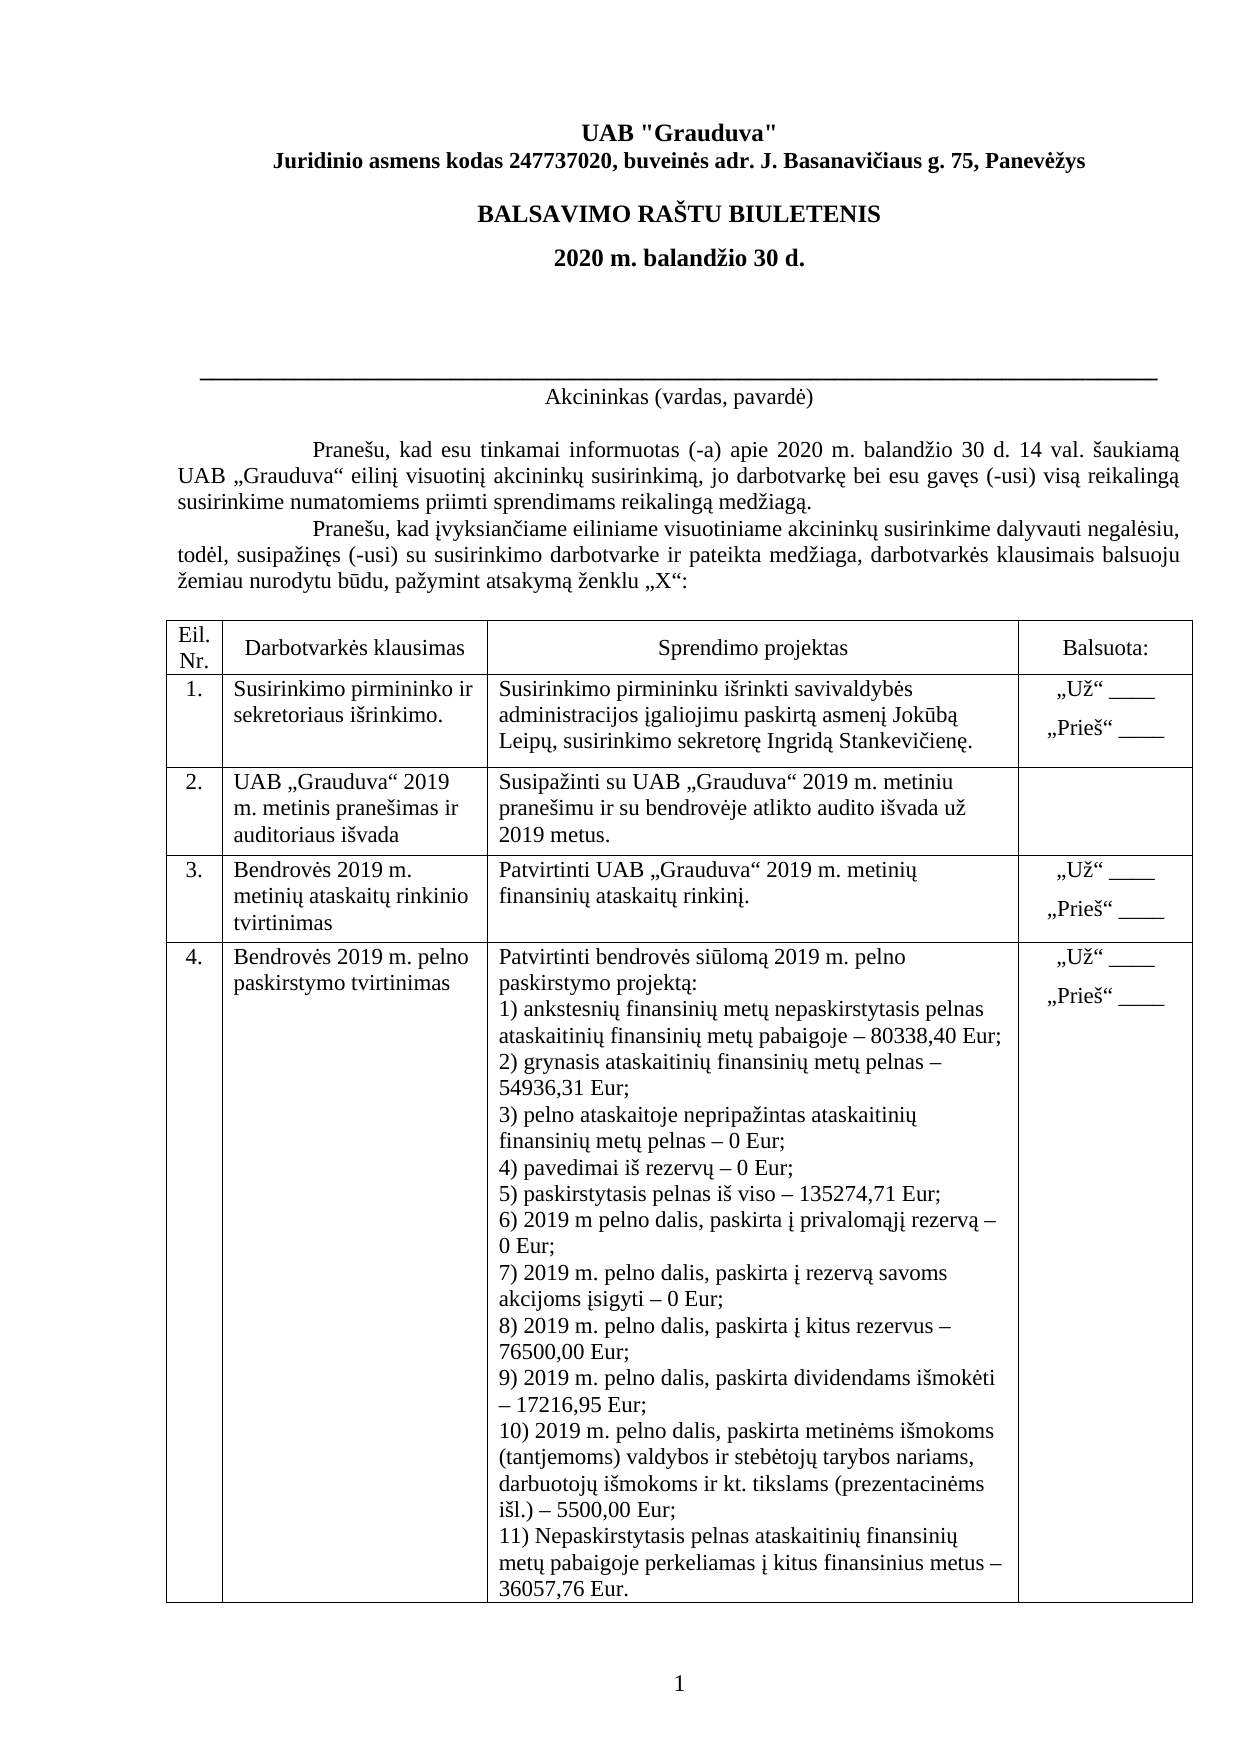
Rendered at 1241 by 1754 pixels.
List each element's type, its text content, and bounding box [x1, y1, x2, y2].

text Akcininkas (vardas, pavardė) [177, 383, 1181, 409]
table_cell [1019, 768, 1192, 855]
table_cell Patvirtinti UAB „Grauduva“ 2019 m. metinių finansinių ataskaitų rinkinį. [488, 856, 1018, 942]
table_header Sprendimo projektas [488, 621, 1018, 674]
table_cell „Už“ ____ „Prieš“ ____ [1019, 675, 1192, 767]
text UAB "Grauduva" [177, 118, 1181, 147]
table_cell 1. [167, 675, 222, 767]
table_cell 2. [167, 768, 222, 855]
table_cell Bendrovės 2019 m. pelno paskirstymo tvirtinimas [223, 943, 487, 1602]
text Pranešu, kad įvyksiančiame eiliniame visuotiniame akcininkų susirinkime dalyvauti negalėsiu, todėl, susipažinęs (-usi) su susirinkimo darbotvarke ir pateikta medžiaga, darbotvarkės klausimais balsuoju žemiau nurodytu būdu, pažymint atsakymą ženklu „X“: [177, 515, 1181, 594]
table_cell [1019, 943, 1192, 1602]
table_cell Susirinkimo pirmininko ir sekretoriaus išrinkimo. [223, 675, 487, 767]
table_header Eil. Nr. [167, 621, 222, 674]
text Juridinio asmens kodas 247737020, buveinės adr. J. Basanavičiaus g. 75, Panevėžys [177, 147, 1181, 173]
text BALSAVIMO RAŠTU BIULETENIS [177, 199, 1181, 228]
table_cell Susirinkimo pirmininku išrinkti savivaldybės administracijos įgaliojimu paskirtą asmenį Jokūbą Leipų, susirinkimo sekretorę Ingridą Stankevičienę. [488, 675, 1018, 767]
table_cell UAB „Grauduva“ 2019 m. metinis pranešimas ir auditoriaus išvada [223, 768, 487, 855]
table_cell „Už“ ____ „Prieš“ ____ [1019, 856, 1192, 942]
table_header Darbotvarkės klausimas [223, 621, 487, 674]
text Pranešu, kad esu tinkamai informuotas (-a) apie 2020 m. balandžio 30 d. 14 val. šaukiamą UAB „Grauduva“ eilinį visuotinį akcininkų susirinkimą, jo darbotvarkę bei esu gavęs (-usi) visą reikalingą susirinkime numatomiems priimti sprendimams reikalingą medžiagą. [177, 436, 1181, 515]
table_cell 3. [167, 856, 222, 942]
text ________________________________________________________________________________ [177, 355, 1181, 383]
text 2020 m. balandžio 30 d. [177, 243, 1181, 271]
table_cell 4. [167, 943, 222, 1602]
table_cell Bendrovės 2019 m. metinių ataskaitų rinkinio tvirtinimas [223, 856, 487, 942]
table_header Balsuota: [1019, 621, 1192, 674]
table_cell Susipažinti su UAB „Grauduva“ 2019 m. metiniu pranešimu ir su bendrovėje atlikto audito išvada už 2019 metus. [488, 768, 1018, 855]
table_cell Patvirtinti bendrovės siūlomą 2019 m. pelno paskirstymo projektą: 1) ankstesnių finansinių metų nepaskirstytasis pelnas ataskaitinių finansinių metų pabaigoje – 80338,40 Eur; 2) grynasis ataskaitinių finansinių metų pelnas – 54936,31 Eur; 3) pelno ataskaitoje nepripažintas ataskaitinių finansinių metų pelnas – 0 Eur; 4) pavedimai iš rezervų – 0 Eur; 5) paskirstytasis pelnas iš viso – 135274,71 Eur; 6) 2019 m pelno dalis, paskirta į privalomąjį rezervą – 0 Eur; 7) 2019 m. pelno dalis, paskirta į rezervą savoms akcijoms įsigyti – 0 Eur; 8) 2019 m. pelno dalis, paskirta į kitus rezervus – 76500,00 Eur; 9) 2019 m. pelno dalis, paskirta dividendams išmokėti – 17216,95 Eur; 10) 2019 m. pelno dalis, paskirta metinėms išmokoms (tantjemoms) valdybos ir stebėtojų tarybos nariams, darbuotojų išmokoms ir kt. tikslams (prezentacinėms išl.) – 5500,00 Eur; 11) Nepaskirstytasis pelnas ataskaitinių finansinių metų pabaigoje perkeliamas į kitus finansinius metus – 36057,76 Eur. [488, 943, 1018, 1602]
